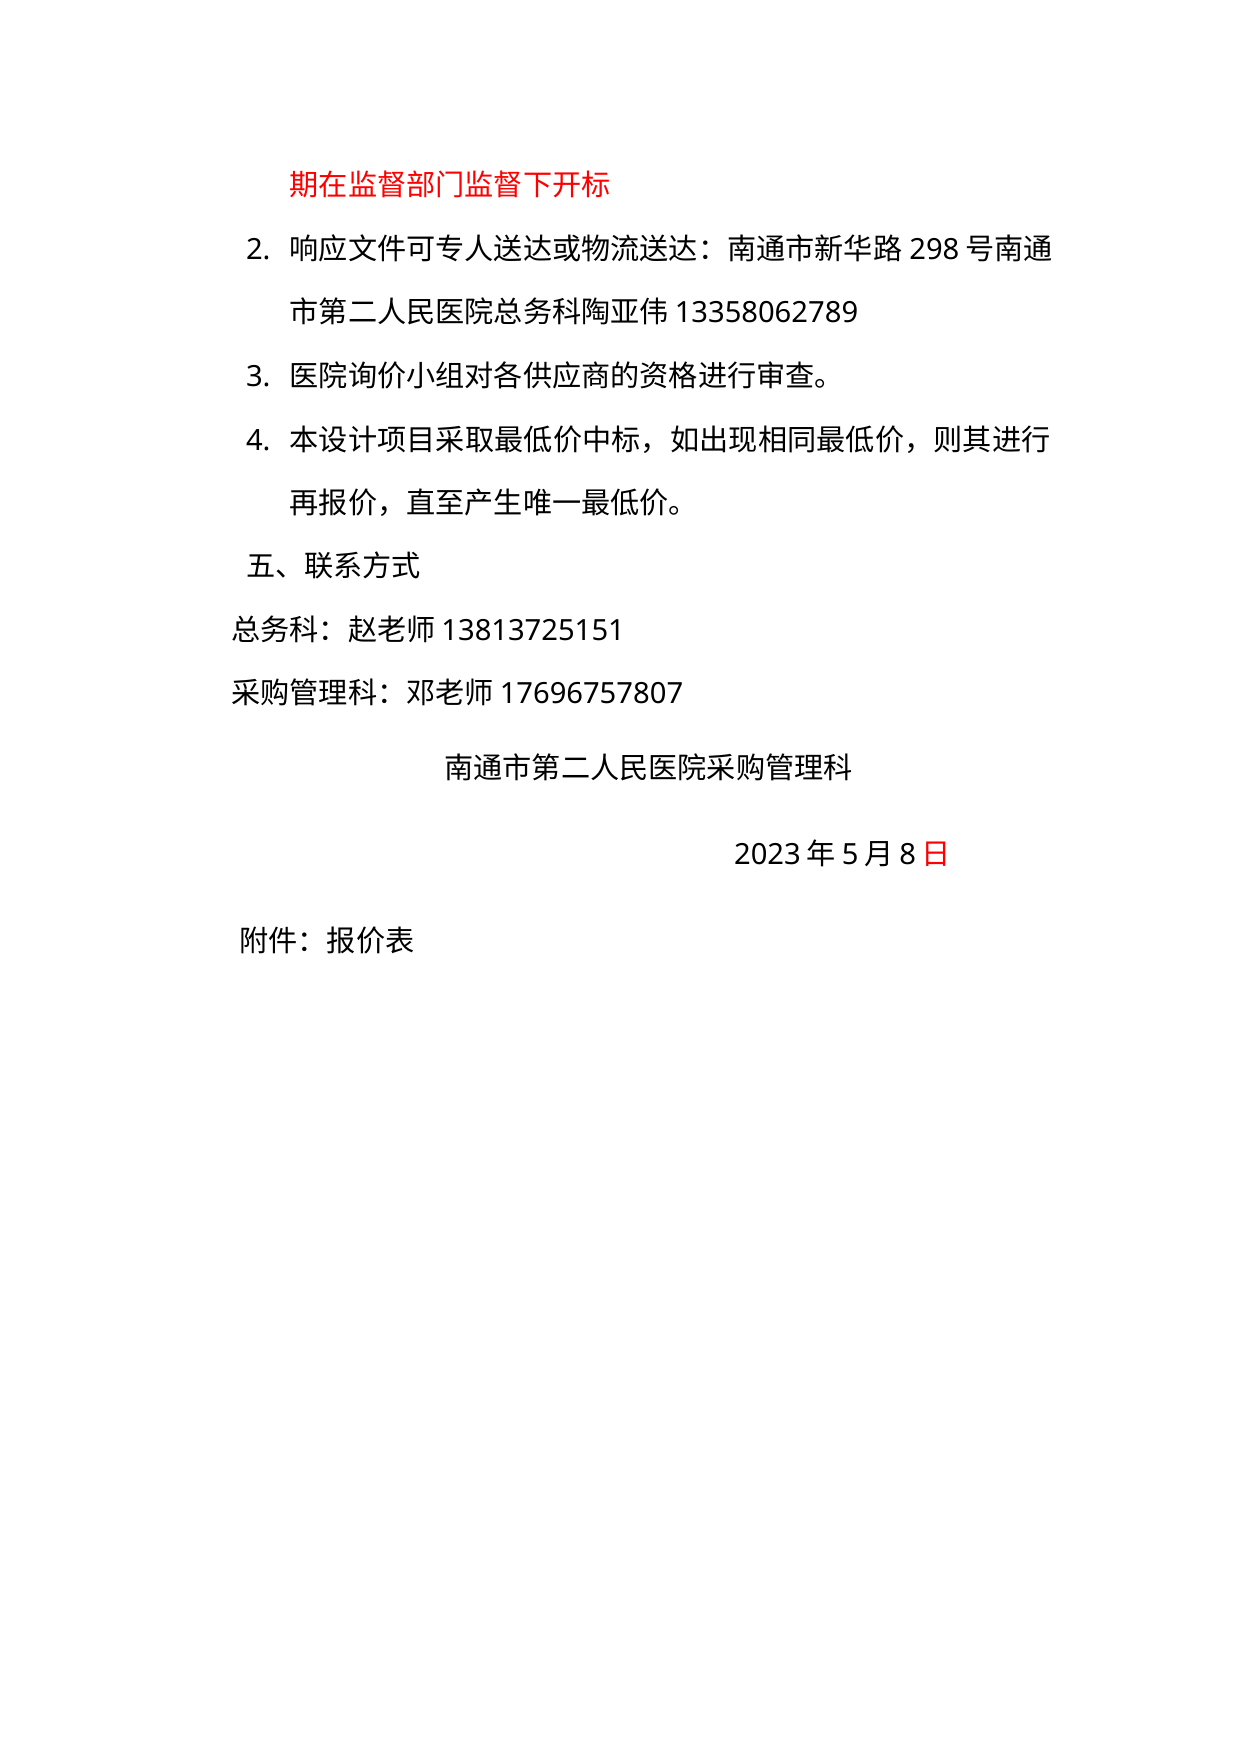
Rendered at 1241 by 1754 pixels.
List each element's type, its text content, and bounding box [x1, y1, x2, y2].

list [246, 162, 1053, 204]
text 2023年5月8日 [187, 820, 951, 885]
list 医院询价小组对各供应商的资格进行审查。 [246, 352, 1053, 395]
list 响应文件可专人送达或物流送达：南通市新华路298号南通市第二人民医院总务科陶亚伟13358062789 [246, 225, 1053, 331]
list 本设计项目采取最低价中标，如出现相同最低价，则其进行再报价，直至产生唯一最低价。 [246, 416, 1053, 522]
text 总务科：赵老师13813725151 [187, 606, 1053, 649]
text 采购管理科：邓老师17696757807 [187, 670, 1053, 712]
text 五、联系方式 [187, 543, 1053, 585]
text 南通市第二人民医院采购管理科 [187, 733, 1053, 798]
text 附件：报价表 [187, 906, 1053, 971]
